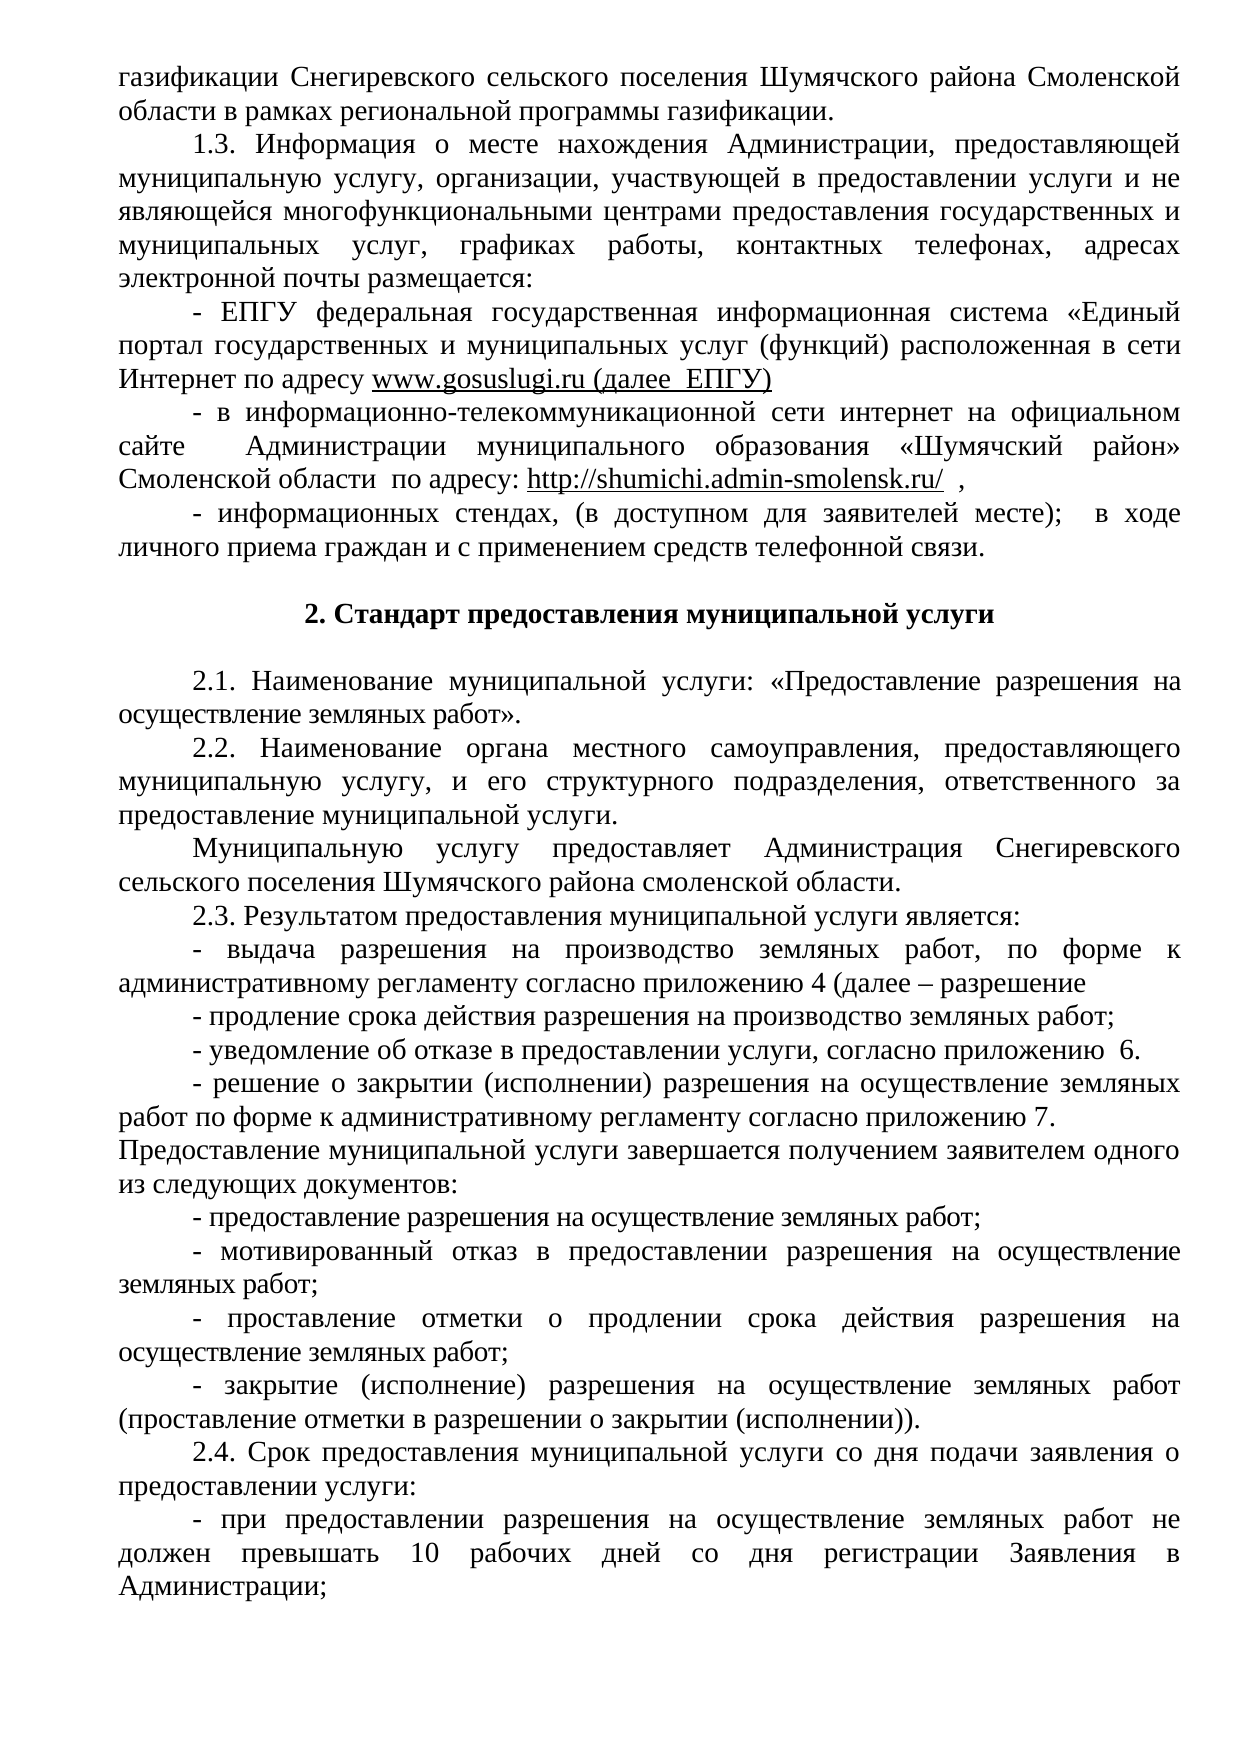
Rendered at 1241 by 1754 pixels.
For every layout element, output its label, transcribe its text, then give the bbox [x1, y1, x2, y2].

text - решение о закрытии (исполнении) разрешения на осуществление земляных работ по форме к административному регламенту согласно приложению 7. [118, 1065, 1181, 1132]
text 2.3. Результатом предоставления муниципальной услуги является: [118, 898, 1181, 931]
text - проставление отметки о продлении срока действия разрешения на осуществление земляных работ; [118, 1300, 1181, 1367]
text Предоставление муниципальной услуги завершается получением заявителем одного из следующих документов: [118, 1132, 1181, 1199]
text - информационных стендах, (в доступном для заявителей месте); в ходе личного приема граждан и с применением средств телефонной связи. [118, 495, 1181, 562]
text - продление срока действия разрешения на производство земляных работ; [118, 998, 1181, 1032]
text 2.4. Срок предоставления муниципальной услуги со дня подачи заявления о предоставлении услуги: [118, 1434, 1181, 1501]
text - мотивированный отказ в предоставлении разрешения на осуществление земляных работ; [118, 1233, 1181, 1300]
text - уведомление об отказе в предоставлении услуги, согласно приложению 6. [118, 1032, 1181, 1065]
text 2. Стандарт предоставления муниципальной услуги [118, 596, 1181, 629]
text - ЕПГУ федеральная государственная информационная система «Единый портал государственных и муниципальных услуг (функций) расположенная в сети Интернет по адресу www.gosuslugi.ru (далее ЕПГУ) [118, 294, 1181, 394]
text - в информационно-телекоммуникационной сети интернет на официальном сайте Администрации муниципального образования «Шумячский район» Смоленской области по адресу: http://shumichi.admin-smolensk.ru/ , [118, 394, 1181, 495]
text 1.3. Информация о месте нахождения Администрации, предоставляющей муниципальную услугу, организации, участвующей в предоставлении услуги и не являющейся многофункциональными центрами предоставления государственных и муниципальных услуг, графиках работы, контактных телефонах, адресах электронной почты размещается: [118, 126, 1181, 294]
text Муниципальную услугу предоставляет Администрация Снегиревского сельского поселения Шумячского района смоленской области. [118, 831, 1181, 898]
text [118, 59, 1181, 126]
text - выдача разрешения на производство земляных работ, по форме к административному регламенту согласно приложению 4 (далее – разрешение [118, 931, 1181, 998]
text 2.1. Наименование муниципальной услуги: «Предоставление разрешения на осуществление земляных работ». [118, 663, 1181, 730]
text - закрытие (исполнение) разрешения на осуществление земляных работ (проставление отметки в разрешении о закрытии (исполнении)). [118, 1367, 1181, 1434]
text - предоставление разрешения на осуществление земляных работ; [118, 1199, 1181, 1233]
text - при предоставлении разрешения на осуществление земляных работ не должен превышать 10 рабочих дней со дня регистрации Заявления в Администрации; [118, 1501, 1181, 1602]
text 2.2. Наименование органа местного самоуправления, предоставляющего муниципальную услугу, и его структурного подразделения, ответственного за предоставление муниципальной услуги. [118, 730, 1181, 831]
